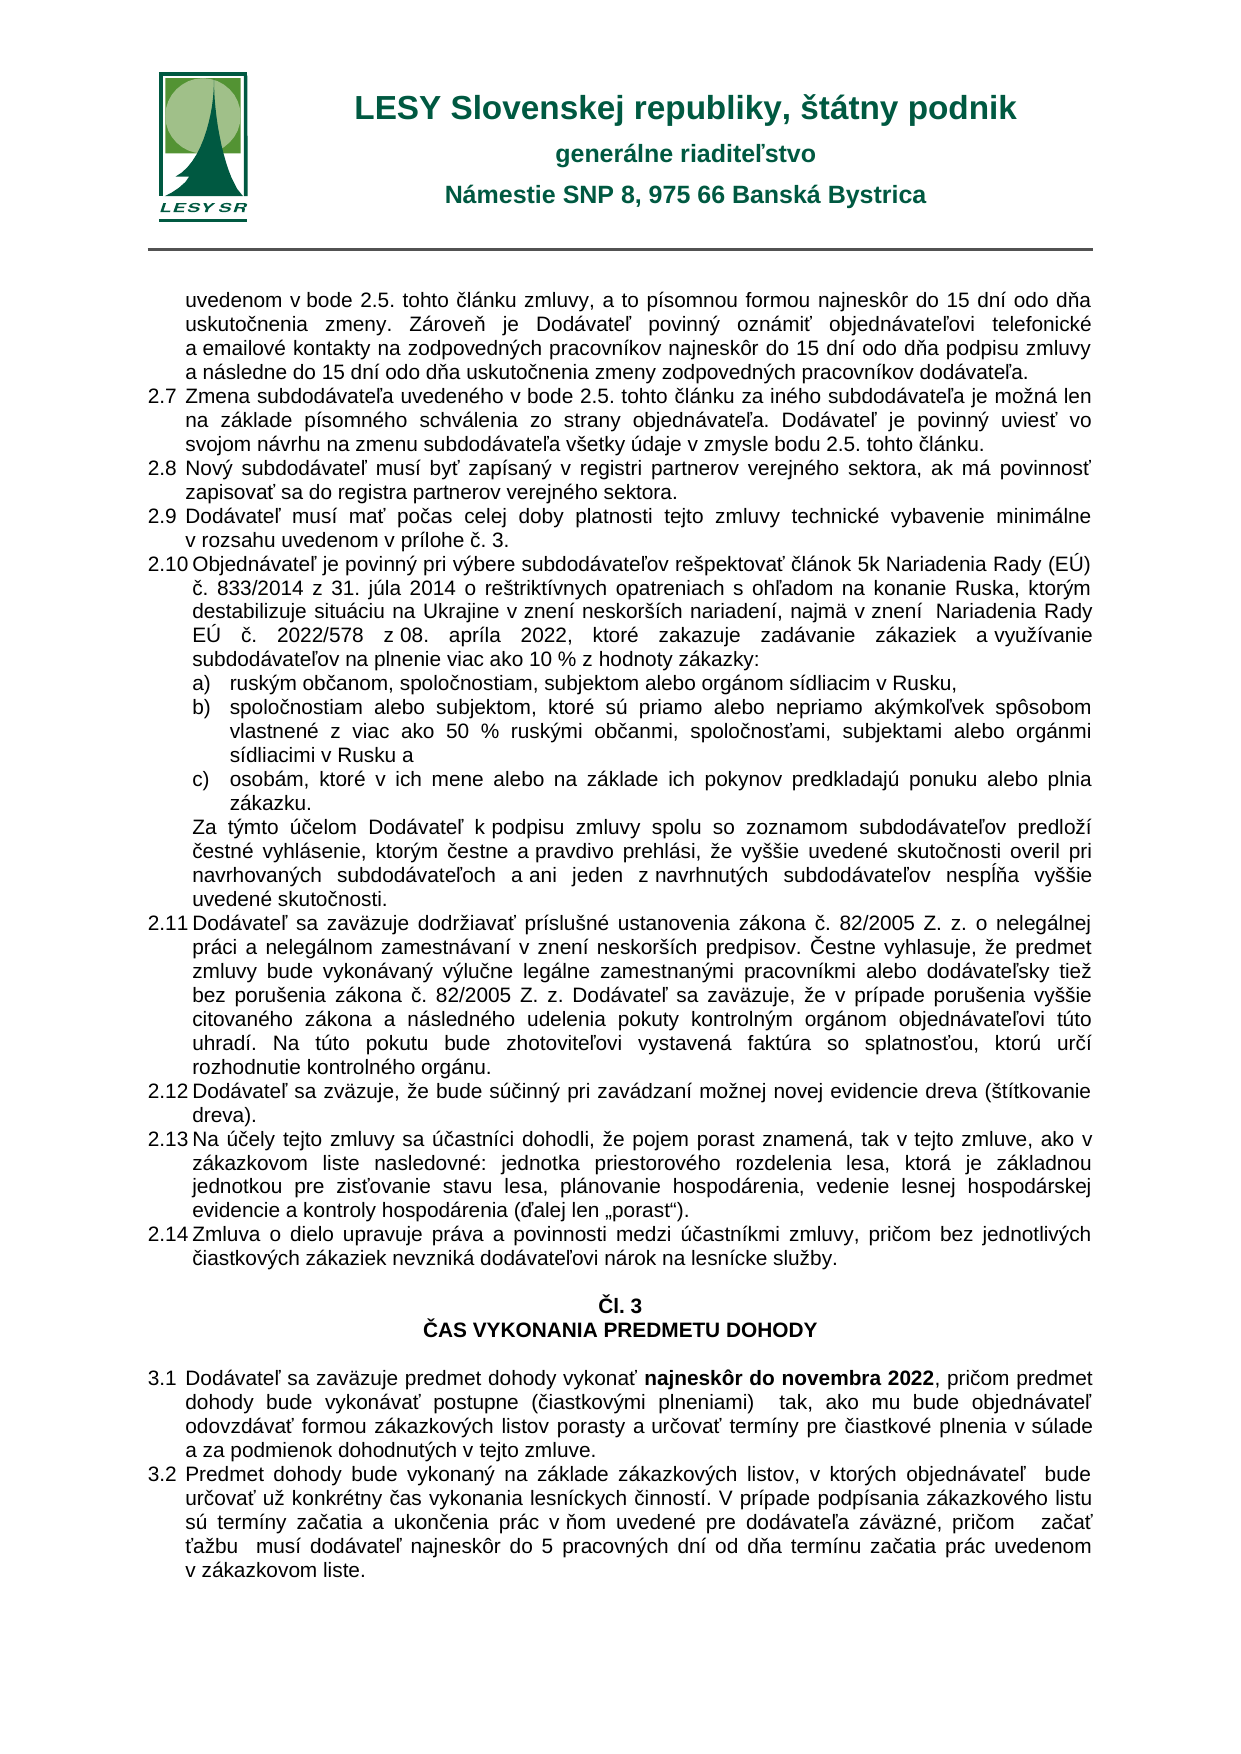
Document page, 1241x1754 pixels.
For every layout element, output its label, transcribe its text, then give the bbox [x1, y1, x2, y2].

list Predmet dohody bude vykonaný na základe zákazkových listov, v ktorých objednávateľ bude určovať už konkrétny čas vykonania lesníckych činností. V prípade podpísania zákazkového listu sú termíny začatia a ukončenia prác v ňom uvedené pre dodávateľa záväzné, pričom začať ťažbu musí dodávateľ najneskôr do 5 pracovných dní od dňa termínu začatia prác uvedenom v zákazkovom liste. [148, 1462, 1093, 1582]
list Zmluva o dielo upravuje práva a povinnosti medzi účastníkmi zmluvy, pričom bez jednotlivých čiastkových zákaziek nevzniká dodávateľovi nárok na lesnícke služby. [148, 1222, 1093, 1270]
list Dodávateľ sa zaväzuje dodržiavať príslušné ustanovenia zákona č. 82/2005 Z. z. o nelegálnej práci a nelegálnom zamestnávaní v znení neskorších predpisov. Čestne vyhlasuje, že predmet zmluvy bude vykonávaný výlučne legálne zamestnanými pracovníkmi alebo dodávateľsky tiež bez porušenia zákona č. 82/2005 Z. z. Dodávateľ sa zaväzuje, že v prípade porušenia vyššie citovaného zákona a následného udelenia pokuty kontrolným orgánom objednávateľovi túto uhradí. Na túto pokutu bude zhotoviteľovi vystavená faktúra so splatnosťou, ktorú určí rozhodnutie kontrolného orgánu. [148, 911, 1093, 1078]
list Nový subdodávateľ musí byť zapísaný v registri partnerov verejného sektora, ak má povinnosť zapisovať sa do registra partnerov verejného sektora. [148, 456, 1093, 503]
list Dodávateľ sa zväzuje, že bude súčinný pri zavádzaní možnej novej evidencie dreva (štítkovanie dreva). [148, 1078, 1093, 1126]
list Na účely tejto zmluvy sa účastníci dohodli, že pojem porast znamená, tak v tejto zmluve, ako v zákazkovom liste nasledovné: jednotka priestorového rozdelenia lesa, ktorá je základnou jednotkou pre zisťovanie stavu lesa, plánovanie hospodárenia, vedenie lesnej hospodárskej evidencie a kontroly hospodárenia (ďalej len „porast“). [148, 1126, 1093, 1222]
text Čl. 3 [148, 1294, 1093, 1318]
list spoločnostiam alebo subjektom, ktoré sú priamo alebo nepriamo akýmkoľvek spôsobom vlastnené z viac ako 50 % ruskými občanmi, spoločnosťami, subjektami alebo orgánmi sídliacimi v Rusku a [192, 695, 1093, 767]
list osobám, ktoré v ich mene alebo na základe ich pokynov predkladajú ponuku alebo plnia zákazku. [192, 767, 1093, 815]
list Dodávateľ sa zaväzuje predmet dohody vykonať najneskôr do novembra 2022, pričom predmet dohody bude vykonávať postupne (čiastkovými plneniami) tak, ako mu bude objednávateľ odovzdávať formou zákazkových listov porasty a určovať termíny pre čiastkové plnenia v súlade a za podmienok dohodnutých v tejto zmluve. [148, 1366, 1093, 1462]
list Dodávateľ musí mať počas celej doby platnosti tejto zmluvy technické vybavenie minimálne v rozsahu uvedenom v prílohe č. 3. [148, 503, 1093, 551]
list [148, 288, 1093, 384]
list ruským občanom, spoločnostiam, subjektom alebo orgánom sídliacim v Rusku, [192, 671, 1093, 695]
list Objednávateľ je povinný pri výbere subdodávateľov rešpektovať článok 5k Nariadenia Rady (EÚ) č. 833/2014 z 31. júla 2014 o reštriktívnych opatreniach s ohľadom na konanie Ruska, ktorým destabilizuje situáciu na Ukrajine v znení neskorších nariadení, najmä v znení Nariadenia Rady EÚ č. 2022/578 z 08. apríla 2022, ktoré zakazuje zadávanie zákaziek a využívanie subdodávateľov na plnenie viac ako 10 % z hodnoty zákazky: [148, 551, 1093, 671]
list Zmena subdodávateľa uvedeného v bode 2.5. tohto článku za iného subdodávateľa je možná len na základe písomného schválenia zo strany objednávateľa. Dodávateľ je povinný uviesť vo svojom návrhu na zmenu subdodávateľa všetky údaje v zmysle bodu 2.5. tohto článku. [148, 384, 1093, 456]
text Za týmto účelom Dodávateľ k podpisu zmluvy spolu so zoznamom subdodávateľov predloží čestné vyhlásenie, ktorým čestne a pravdivo prehlási, že vyššie uvedené skutočnosti overil pri navrhovaných subdodávateľoch a ani jeden z navrhnutých subdodávateľov nespĺňa vyššie uvedené skutočnosti. [192, 815, 1093, 911]
text ČAS VYKONANIA PREDMETU DOHODY [148, 1318, 1093, 1342]
